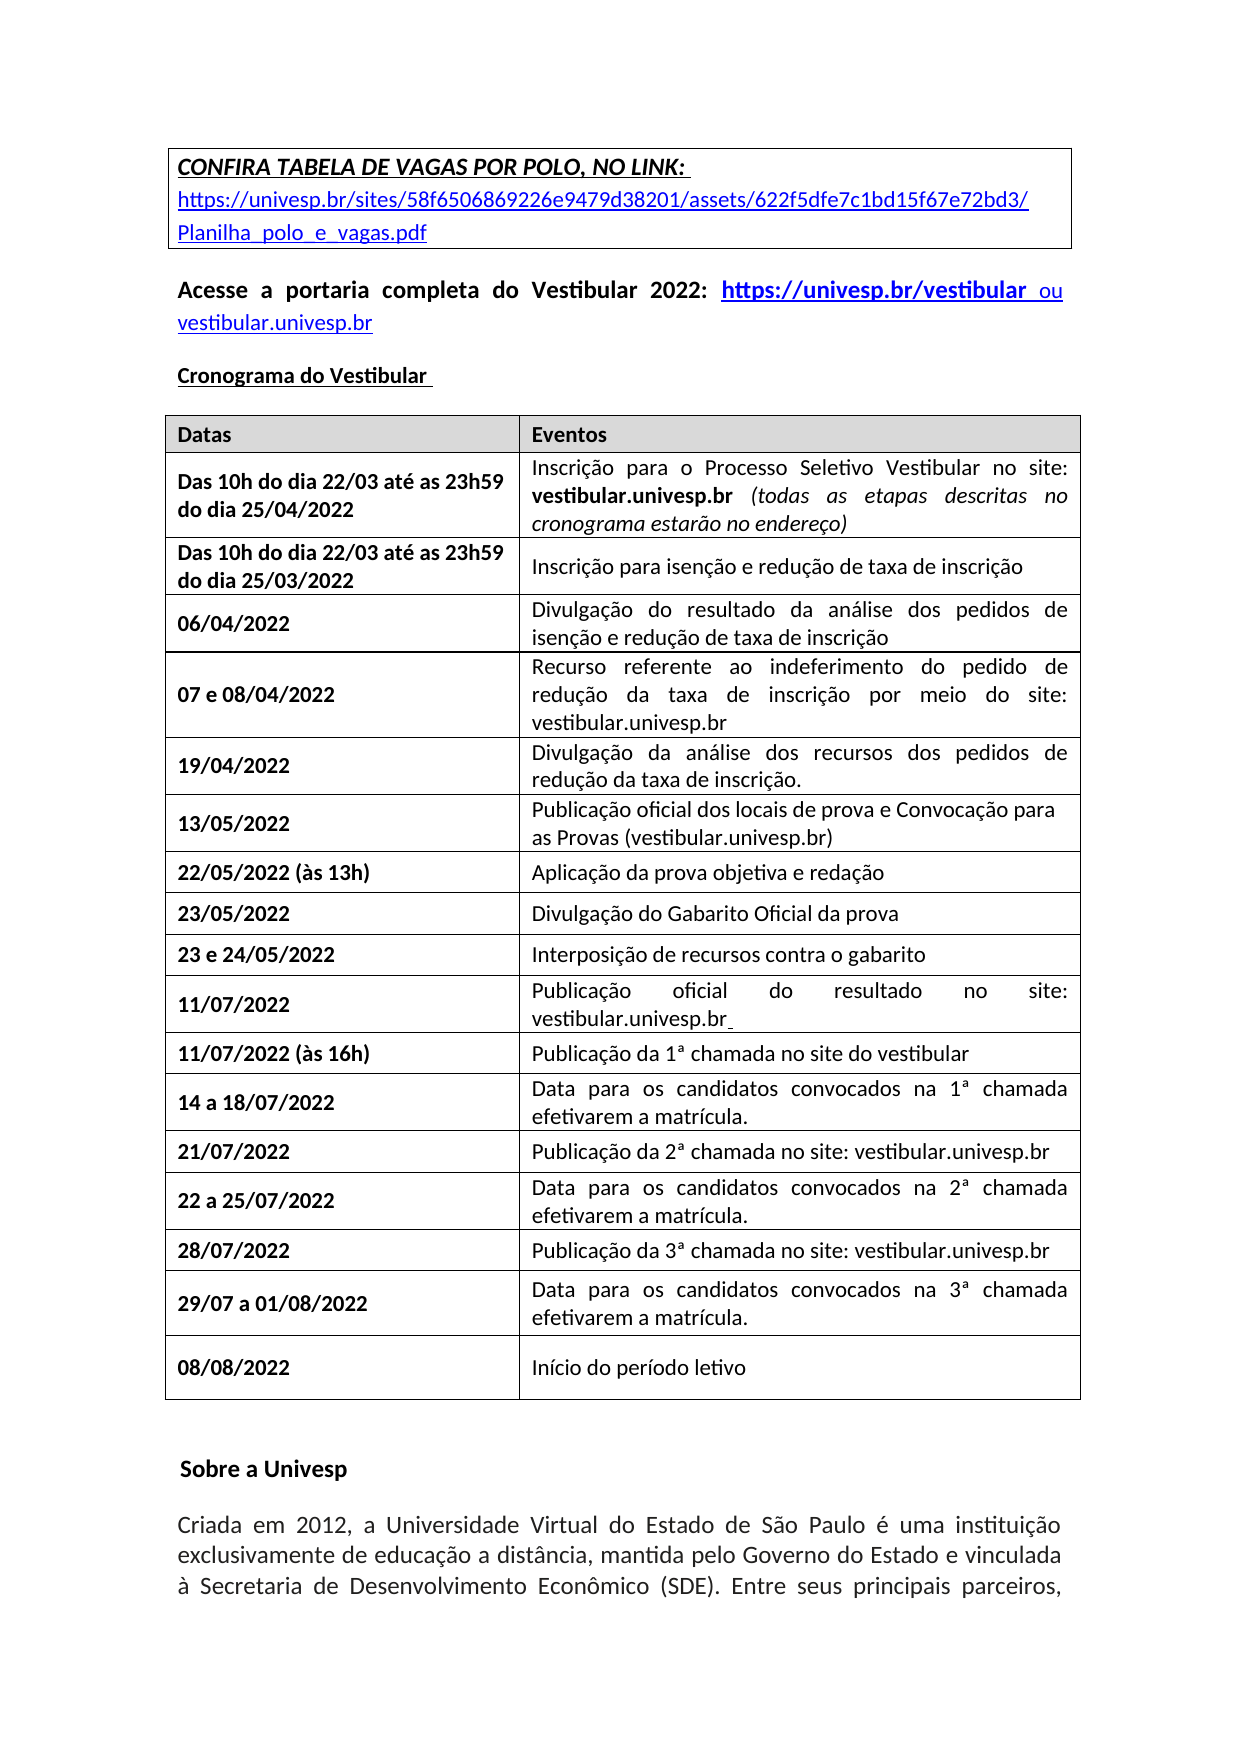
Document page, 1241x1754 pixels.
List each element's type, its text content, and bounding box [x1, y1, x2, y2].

table_cell Publicação da 3ª chamada no site: vestibular.univesp.br [520, 1230, 1080, 1270]
table_cell 23/05/2022 [166, 893, 519, 933]
table_cell Data para os candidatos convocados na 3ª chamada efetivarem a matrícula. [520, 1271, 1080, 1334]
table_cell 22/05/2022 (às 13h) [166, 852, 519, 892]
text Sobre a Univesp [180, 1453, 1063, 1484]
table_cell 14 a 18/07/2022 [166, 1074, 519, 1130]
table_cell 28/07/2022 [166, 1230, 519, 1270]
table_cell 23 e 24/05/2022 [166, 935, 519, 975]
table_cell 11/07/2022 (às 16h) [166, 1033, 519, 1073]
table_cell 29/07 a 01/08/2022 [166, 1271, 519, 1334]
table_cell Divulgação da análise dos recursos dos pedidos de redução da taxa de inscrição. [520, 738, 1080, 794]
table_cell Data para os candidatos convocados na 2ª chamada efetivarem a matrícula. [520, 1173, 1080, 1229]
table_cell Das 10h do dia 22/03 até as 23h59 do dia 25/04/2022 [166, 453, 519, 537]
table_cell Recurso referente ao indeferimento do pedido de redução da taxa de inscrição por meio do site: vestibular.univesp.br [520, 653, 1080, 737]
table_cell 22 a 25/07/2022 [166, 1173, 519, 1229]
table_cell 19/04/2022 [166, 738, 519, 794]
table_cell Das 10h do dia 22/03 até as 23h59 do dia 25/03/2022 [166, 538, 519, 594]
text Acesse a portaria completa do Vestibular 2022: https://univesp.br/vestibular ou vestibular.univesp.br [177, 274, 1063, 336]
text CONFIRA TABELA DE VAGAS POR POLO, NO LINK: https://univesp.br/sites/58f6506869226e9479d38201/assets/622f5dfe7c1bd15f67e72bd3/Planilha_polo_e_vagas.pdf [169, 149, 1071, 248]
table_cell Inscrição para o Processo Seletivo Vestibular no site: vestibular.univesp.br (todas as etapas descritas no cronograma estarão no endereço) [520, 453, 1080, 537]
table_cell Publicação oficial do resultado no site: vestibular.univesp.br [520, 976, 1080, 1032]
table_cell 06/04/2022 [166, 595, 519, 651]
table_header Datas [166, 416, 519, 452]
table_cell Aplicação da prova objetiva e redação [520, 852, 1080, 892]
text Cronograma do Vestibular [177, 361, 1063, 389]
table_cell Interposição de recursos contra o gabarito [520, 935, 1080, 975]
table_cell 13/05/2022 [166, 795, 519, 851]
table_cell Divulgação do Gabarito Oficial da prova [520, 893, 1080, 933]
table_cell 21/07/2022 [166, 1131, 519, 1172]
table_cell 11/07/2022 [166, 976, 519, 1032]
table_header Eventos [520, 416, 1080, 452]
table_cell Publicação da 2ª chamada no site: vestibular.univesp.br [520, 1131, 1080, 1172]
table_cell 08/08/2022 [166, 1336, 519, 1399]
table_cell Publicação oficial dos locais de prova e Convocação para as Provas (vestibular.univesp.br) [520, 795, 1080, 851]
table_cell 07 e 08/04/2022 [166, 653, 519, 737]
table_cell Inscrição para isenção e redução de taxa de inscrição [520, 538, 1080, 594]
table_cell Divulgação do resultado da análise dos pedidos de isenção e redução de taxa de inscrição [520, 595, 1080, 651]
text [177, 1509, 1063, 1601]
table_cell Publicação da 1ª chamada no site do vestibular [520, 1033, 1080, 1073]
table_cell Início do período letivo [520, 1336, 1080, 1399]
table_cell Data para os candidatos convocados na 1ª chamada efetivarem a matrícula. [520, 1074, 1080, 1130]
